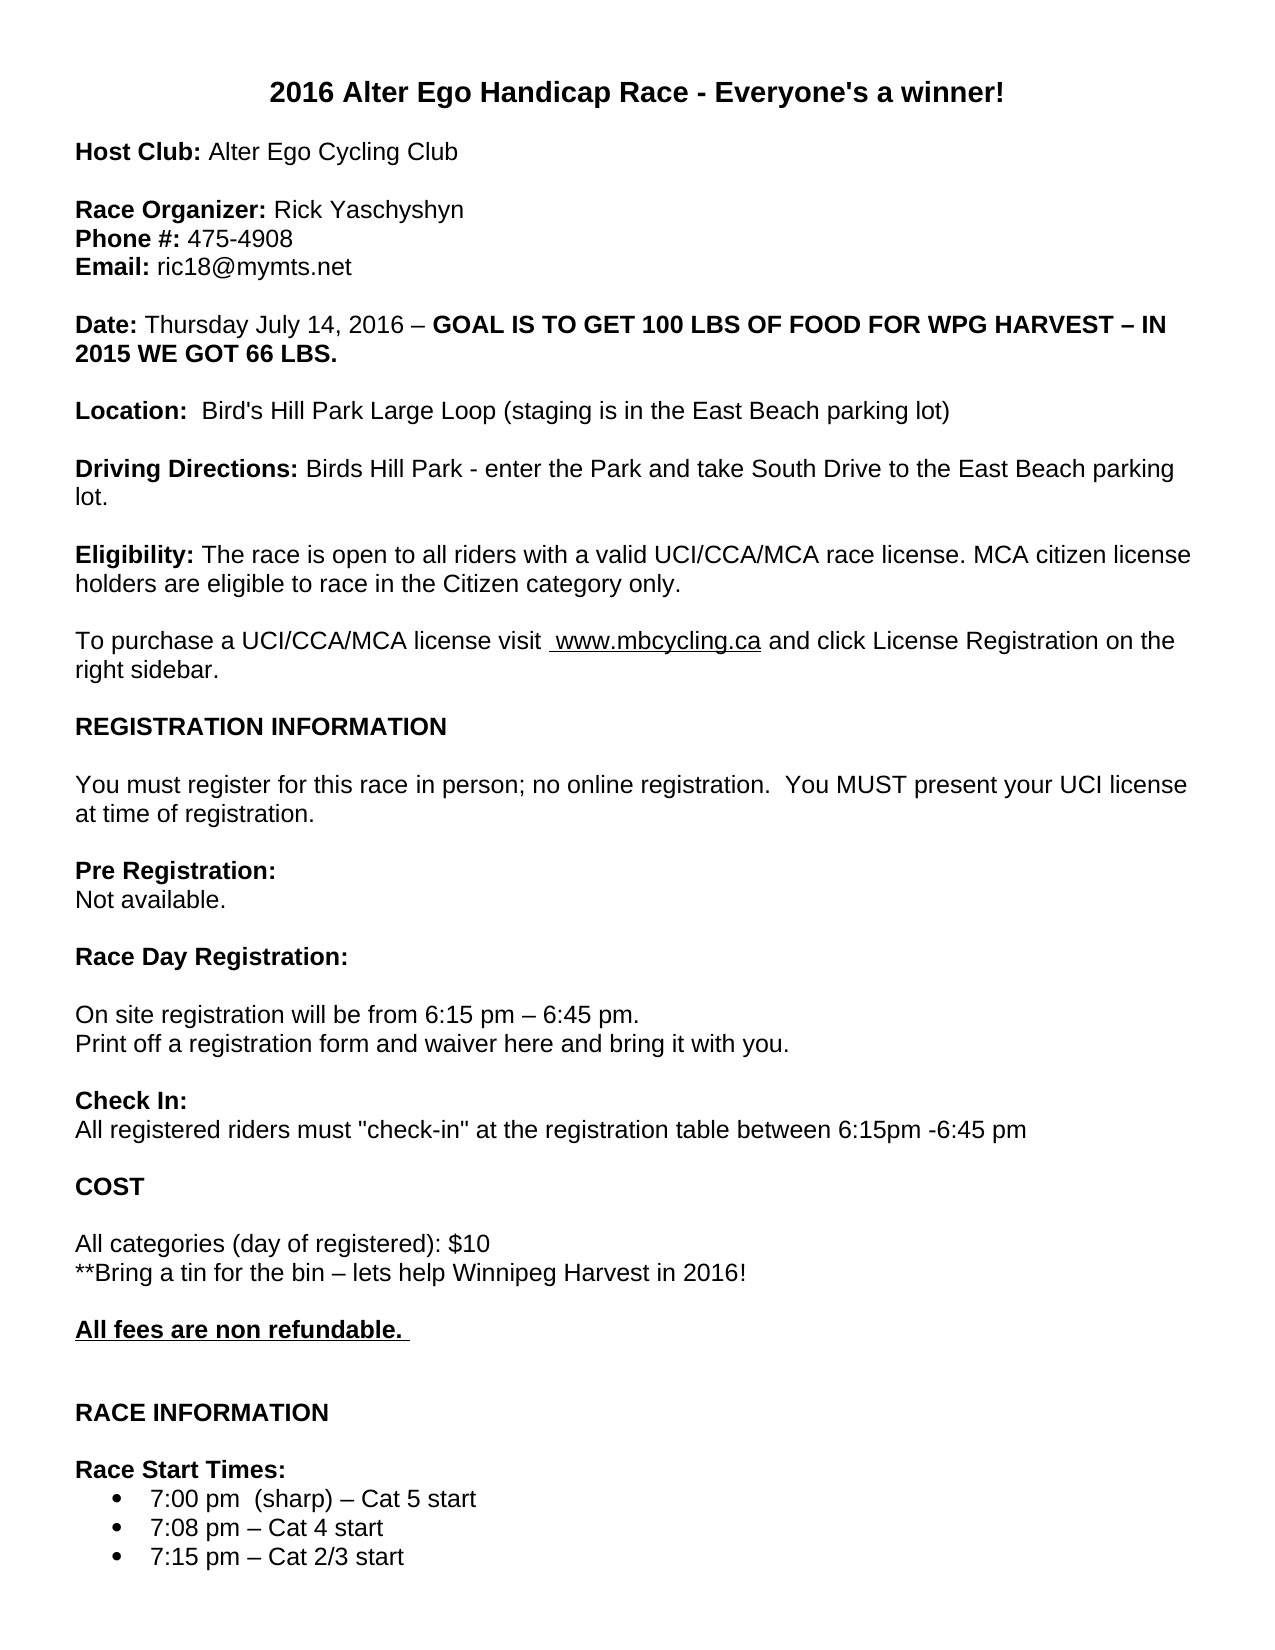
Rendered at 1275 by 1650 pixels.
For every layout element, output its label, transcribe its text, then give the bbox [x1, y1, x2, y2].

text Driving Directions: Birds Hill Park - enter the Park and take South Drive to the East Beach parking lot. [75, 453, 1200, 511]
text RACE INFORMATION [75, 1398, 1200, 1427]
text Date: Thursday July 14, 2016 – GOAL IS TO GET 100 LBS OF FOOD FOR WPG HARVEST – IN 2015 WE GOT 66 LBS. [75, 310, 1200, 367]
text **Bring a tin for the bin – lets help Winnipeg Harvest in 2016! [75, 1258, 1200, 1287]
text Location: Bird's Hill Park Large Loop (staging is in the East Beach parking lot) [75, 396, 1200, 425]
list 7:00 pm (sharp) – Cat 5 start [112, 1484, 1200, 1513]
list 7:08 pm – Cat 4 start [112, 1513, 1200, 1542]
text Race Organizer: Rick Yaschyshyn [75, 195, 1200, 223]
text To purchase a UCI/CCA/MCA license visit www.mbcycling.ca and click License Registration on the right sidebar. [75, 626, 1200, 683]
text You must register for this race in person; no online registration. You MUST present your UCI license at time of registration. Pre Registration: Not available. Race Day Registration: On site registration will be from 6:15 pm – 6:45 pm. Print off a registration form and waiver here and bring it with you. Check In: All registered riders must "check-in" at the registration table between 6:15pm -6:45 pm [75, 770, 1200, 1172]
text All categories (day of registered): $10 [75, 1229, 1200, 1258]
text REGISTRATION INFORMATION [75, 712, 1200, 741]
text All fees are non refundable. [75, 1315, 1200, 1344]
text Race Start Times: [75, 1455, 1200, 1484]
text Phone #: 475-4908 [75, 223, 1200, 252]
text Host Club: Alter Ego Cycling Club [75, 137, 1200, 166]
text Eligibility: The race is open to all riders with a valid UCI/CCA/MCA race license. MCA citizen license holders are eligible to race in the Citizen category only. [75, 540, 1200, 597]
text COST [75, 1172, 1200, 1200]
text 2016 Alter Ego Handicap Race - Everyone's a winner! [75, 75, 1200, 108]
list 7:15 pm – Cat 2/3 start [112, 1542, 1200, 1571]
text Email: ric18@mymts.net [75, 252, 1200, 281]
